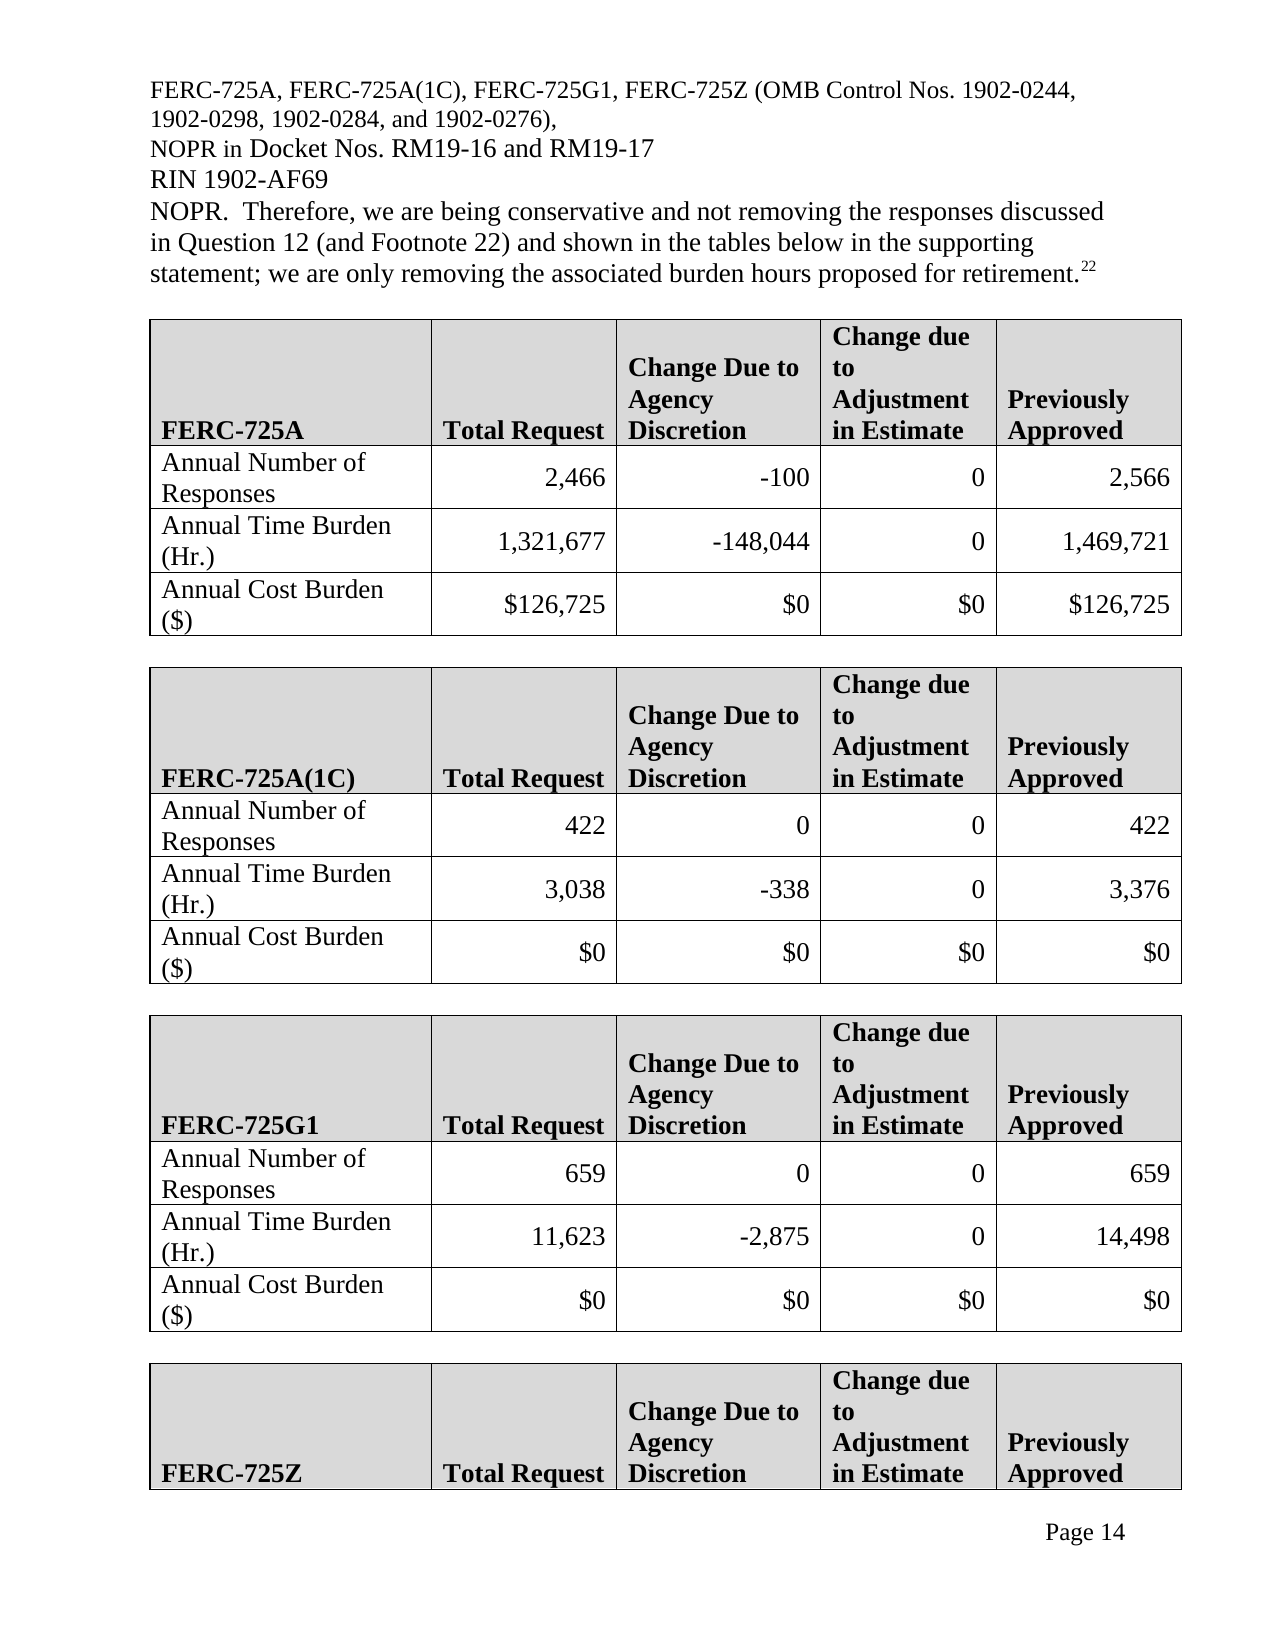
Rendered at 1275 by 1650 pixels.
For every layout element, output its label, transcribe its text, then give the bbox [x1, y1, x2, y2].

table_cell $0 [432, 1268, 616, 1331]
table_cell 422 [432, 794, 616, 856]
table_cell Annual Cost Burden ($) [151, 573, 431, 635]
table_cell $0 [821, 573, 996, 635]
table_cell -338 [617, 857, 820, 919]
table_cell $0 [997, 921, 1181, 983]
table_cell 0 [617, 794, 820, 856]
table_header Total Request [432, 1364, 616, 1488]
table_cell 0 [821, 857, 996, 919]
table_cell -100 [617, 446, 820, 508]
table_header FERC-725A [151, 320, 431, 445]
table_cell -2,875 [617, 1205, 820, 1267]
table_cell Annual Cost Burden ($) [151, 921, 431, 983]
table_cell $0 [617, 1268, 820, 1331]
table_cell 3,038 [432, 857, 616, 919]
table_cell 14,498 [997, 1205, 1181, 1267]
table_cell 11,623 [432, 1205, 616, 1267]
table_cell 659 [432, 1142, 616, 1204]
table_cell 659 [997, 1142, 1181, 1204]
table_cell $0 [617, 921, 820, 983]
table_cell -148,044 [617, 509, 820, 572]
table_header Change due to Adjustment in Estimate [821, 668, 996, 793]
table_cell Annual Time Burden (Hr.) [151, 857, 431, 919]
table_header Total Request [432, 320, 616, 445]
table_cell $0 [821, 1268, 996, 1331]
table_cell Annual Time Burden (Hr.) [151, 509, 431, 572]
table_cell $0 [617, 573, 820, 635]
table_header Change Due to Agency Discretion [617, 320, 820, 445]
table_cell $0 [432, 921, 616, 983]
table_cell Annual Cost Burden ($) [151, 1268, 431, 1331]
table_header Total Request [432, 668, 616, 793]
table_header FERC-725G1 [151, 1016, 431, 1141]
table_header Total Request [432, 1016, 616, 1141]
table_header FERC-725A(1C) [151, 668, 431, 793]
table_header Change due to Adjustment in Estimate [821, 1364, 996, 1488]
table_header Change Due to Agency Discretion [617, 668, 820, 793]
table_header Previously Approved [997, 1016, 1181, 1141]
table_cell 1,321,677 [432, 509, 616, 572]
table_cell 0 [617, 1142, 820, 1204]
table_cell Annual Number of Responses [151, 1142, 431, 1204]
table_cell $0 [821, 921, 996, 983]
table_header Change due to Adjustment in Estimate [821, 320, 996, 445]
table_cell $126,725 [432, 573, 616, 635]
table_cell 0 [821, 1142, 996, 1204]
table_header Change Due to Agency Discretion [617, 1016, 820, 1141]
table_cell 0 [821, 1205, 996, 1267]
table_cell 0 [821, 794, 996, 856]
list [150, 195, 1125, 288]
table_cell Annual Number of Responses [151, 794, 431, 856]
table_cell 2,466 [432, 446, 616, 508]
table_header Change Due to Agency Discretion [617, 1364, 820, 1488]
table_cell 2,566 [997, 446, 1181, 508]
table_header Previously Approved [997, 1364, 1181, 1488]
table_header FERC-725Z [151, 1364, 431, 1488]
table_header Previously Approved [997, 320, 1181, 445]
table_header Change due to Adjustment in Estimate [821, 1016, 996, 1141]
table_cell 0 [821, 509, 996, 572]
table_cell 422 [997, 794, 1181, 856]
table_cell 3,376 [997, 857, 1181, 919]
table_cell $0 [997, 1268, 1181, 1331]
table_cell 0 [821, 446, 996, 508]
table_cell $126,725 [997, 573, 1181, 635]
table_header Previously Approved [997, 668, 1181, 793]
table_cell Annual Time Burden (Hr.) [151, 1205, 431, 1267]
table_cell Annual Number of Responses [151, 446, 431, 508]
table_cell 1,469,721 [997, 509, 1181, 572]
